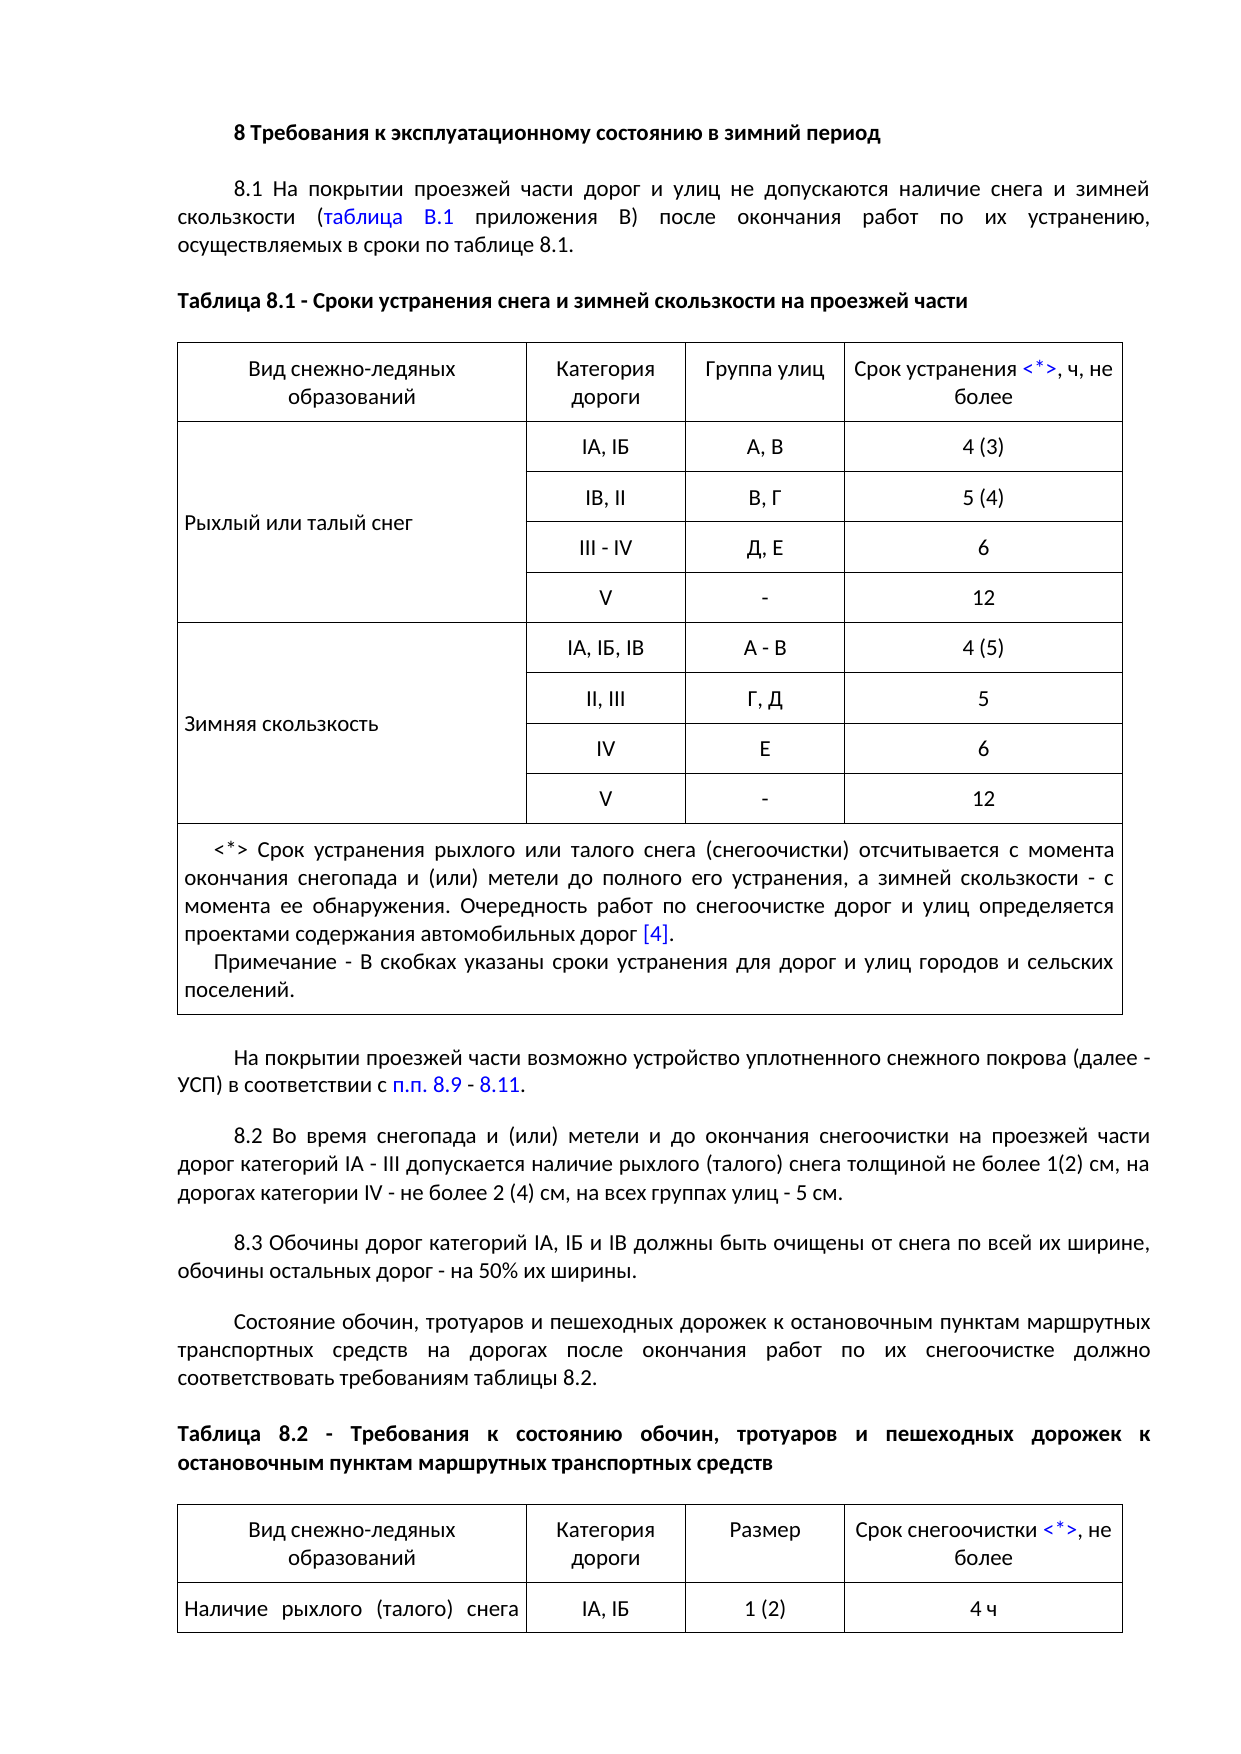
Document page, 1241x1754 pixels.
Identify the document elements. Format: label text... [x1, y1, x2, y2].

table_cell 4 (3) [845, 422, 1122, 471]
table_cell IА, IБ [527, 422, 685, 471]
table_cell 5 [845, 673, 1122, 722]
table_cell Зимняя скользкость [178, 623, 526, 823]
table_cell Рыхлый или талый снег [178, 422, 526, 622]
table_header Размер [686, 1505, 844, 1582]
table_header Вид снежно-ледяных образований [178, 1505, 526, 1582]
table_cell Д, Е [686, 522, 844, 572]
table_cell IА, IБ [527, 1583, 685, 1632]
title 8 Требования к эксплуатационному состоянию в зимний период [177, 118, 1152, 146]
table_cell 4 (5) [845, 623, 1122, 672]
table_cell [178, 1583, 526, 1632]
table_cell Е [686, 724, 844, 773]
table_cell 1 (2) [686, 1583, 844, 1632]
table_cell 12 [845, 774, 1122, 823]
table_cell 12 [845, 573, 1122, 622]
table_cell IА, IБ, IВ [527, 623, 685, 672]
table_header Срок снегоочистки <*>, не более [845, 1505, 1122, 1582]
table_cell - [686, 573, 844, 622]
table_cell А - В [686, 623, 844, 672]
table_cell А, В [686, 422, 844, 471]
title Таблица 8.2 - Требования к состоянию обочин, тротуаров и пешеходных дорожек к остановочным пунктам маршрутных транспортных средств [177, 1419, 1152, 1476]
table_cell 5 (4) [845, 472, 1122, 521]
table_cell 6 [845, 724, 1122, 773]
text 8.1 На покрытии проезжей части дорог и улиц не допускаются наличие снега и зимней скользкости (таблица В.1 приложения В) после окончания работ по их устранению, осуществляемых в сроки по таблице 8.1. [177, 174, 1152, 258]
table_header Группа улиц [686, 343, 844, 421]
table_header Категория дороги [527, 343, 685, 421]
table_cell V [527, 573, 685, 622]
table_header Категория дороги [527, 1505, 685, 1582]
table_cell 4 ч [845, 1583, 1122, 1632]
title Таблица 8.1 - Сроки устранения снега и зимней скользкости на проезжей части [177, 286, 1152, 314]
table_cell V [527, 774, 685, 823]
table_cell - [686, 774, 844, 823]
text 8.2 Во время снегопада и (или) метели и до окончания снегоочистки на проезжей части дорог категорий IА - III допускается наличие рыхлого (талого) снега толщиной не более 1(2) см, на дорогах категории IV - не более 2 (4) см, на всех группах улиц - 5 см. [177, 1122, 1152, 1206]
text 8.3 Обочины дорог категорий IА, IБ и IВ должны быть очищены от снега по всей их ширине, обочины остальных дорог - на 50% их ширины. [177, 1228, 1152, 1284]
table_header Срок устранения <*>, ч, не более [845, 343, 1122, 421]
table_cell <*> Срок устранения рыхлого или талого снега (снегоочистки) отсчитывается с момента окончания снегопада и (или) метели до полного его устранения, а зимней скользкости - с момента ее обнаружения. Очередность работ по снегоочистке дорог и улиц определяется проектами содержания автомобильных дорог [4]. Примечание - В скобках указаны сроки устранения для дорог и улиц городов и сельских поселений. [178, 824, 1122, 1013]
table_cell II, III [527, 673, 685, 722]
table_cell IV [527, 724, 685, 773]
table_cell IВ, II [527, 472, 685, 521]
table_cell В, Г [686, 472, 844, 521]
text Состояние обочин, тротуаров и пешеходных дорожек к остановочным пунктам маршрутных транспортных средств на дорогах после окончания работ по их снегоочистке должно соответствовать требованиям таблицы 8.2. [177, 1307, 1152, 1392]
table_cell 6 [845, 522, 1122, 572]
text На покрытии проезжей части возможно устройство уплотненного снежного покрова (далее - УСП) в соответствии с п.п. 8.9 - 8.11. [177, 1043, 1152, 1099]
table_header Вид снежно-ледяных образований [178, 343, 526, 421]
table_cell Г, Д [686, 673, 844, 722]
table_cell III - IV [527, 522, 685, 572]
